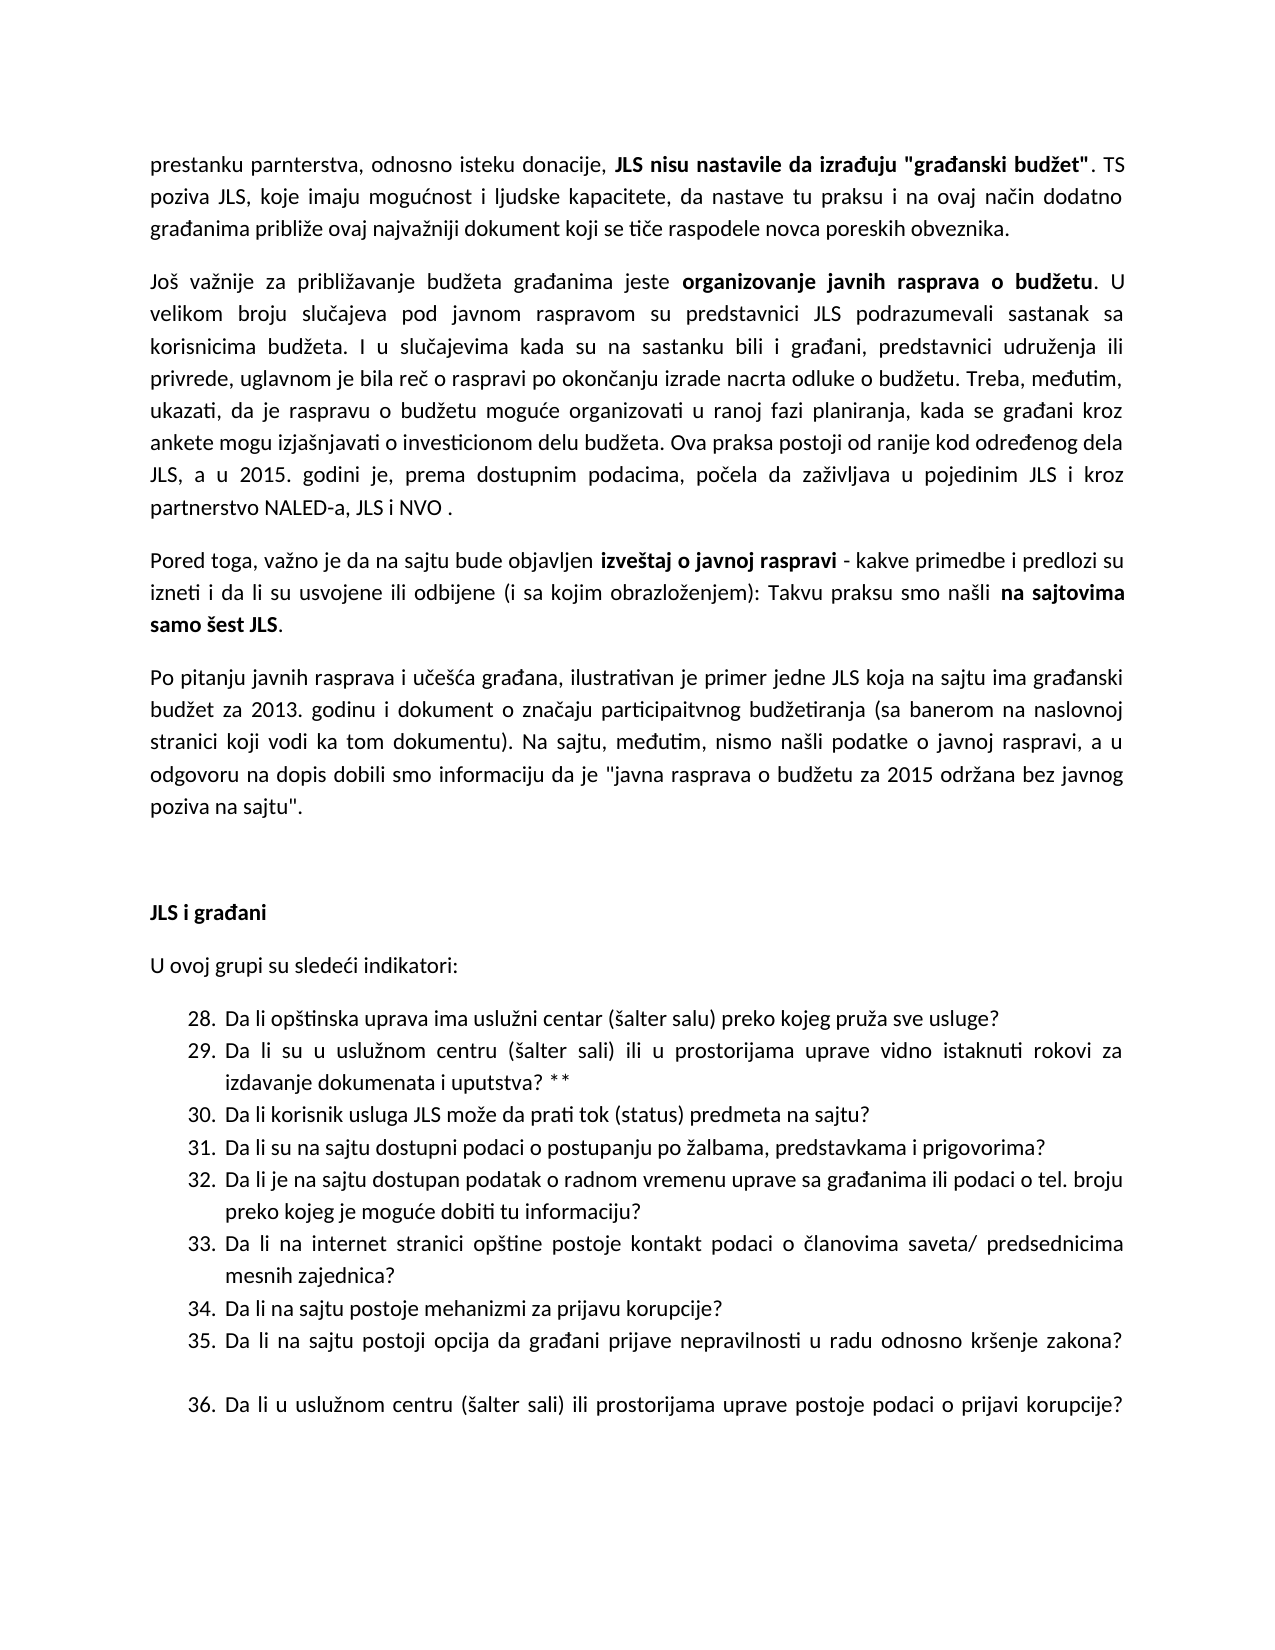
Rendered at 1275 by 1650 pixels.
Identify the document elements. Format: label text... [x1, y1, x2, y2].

list Da li na sajtu postoji opcija da građani prijave nepravilnosti u radu odnosno kršenje zakona? [187, 1326, 1125, 1386]
list Da li su na sajtu dostupni podaci o postupanju po žalbama, predstavkama i prigovorima? [187, 1133, 1125, 1161]
text Pored toga, važno je da na sajtu bude objavljen izveštaj o javnoj raspravi - kakve primedbe i predlozi su izneti i da li su usvojene ili odbijene (i sa kojim obrazloženjem): Takvu praksu smo našli na sajtovima samo šest JLS. [150, 546, 1125, 638]
list Da li su u uslužnom centru (šalter sali) ili u prostorijama uprave vidno istaknuti rokovi za izdavanje dokumenata i uputstva? ** [187, 1036, 1125, 1096]
list Da li na sajtu postoje mehanizmi za prijavu korupcije? [187, 1294, 1125, 1322]
list Da li opštinska uprava ima uslužni centar (šalter salu) preko kojeg pruža sve usluge? [187, 1004, 1125, 1032]
text U ovoj grupi su sledeći indikatori: [150, 951, 1125, 979]
list Da li u uslužnom centru (šalter sali) ili prostorijama uprave postoje podaci o prijavi korupcije? [187, 1390, 1125, 1450]
text Još važnije za približavanje budžeta građanima jeste organizovanje javnih rasprava o budžetu. U velikom broju slučajeva pod javnom raspravom su predstavnici JLS podrazumevali sastanak sa korisnicima budžeta. I u slučajevima kada su na sastanku bili i građani, predstavnici udruženja ili privrede, uglavnom je bila reč o raspravi po okončanju izrade nacrta odluke o budžetu. Treba, međutim, ukazati, da je raspravu o budžetu moguće organizovati u ranoj fazi planiranja, kada se građani kroz ankete mogu izjašnjavati o investicionom delu budžeta. Ova praksa postoji od ranije kod određenog dela JLS, a u 2015. godini je, prema dostupnim podacima, počela da zaživljava u pojedinim JLS i kroz partnerstvo NALED-a, JLS i NVO . [150, 267, 1125, 521]
list Da li je na sajtu dostupan podatak o radnom vremenu uprave sa građanima ili podaci o tel. broju preko kojeg je moguće dobiti tu informaciju? [187, 1165, 1125, 1225]
text JLS i građani [150, 898, 1125, 926]
list Da li na internet stranici opštine postoje kontakt podaci o članovima saveta/ predsednicima mesnih zajednica? [187, 1229, 1125, 1289]
text Po pitanju javnih rasprava i učešća građana, ilustrativan je primer jedne JLS koja na sajtu ima građanski budžet za 2013. godinu i dokument o značaju participaitvnog budžetiranja (sa banerom na naslovnoj stranici koji vodi ka tom dokumentu). Na sajtu, međutim, nismo našli podatke o javnoj raspravi, a u odgovoru na dopis dobili smo informaciju da je "javna rasprava o budžetu za 2015 održana bez javnog poziva na sajtu". [150, 663, 1125, 820]
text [150, 150, 1125, 242]
list Da li korisnik usluga JLS može da prati tok (status) predmeta na sajtu? [187, 1101, 1125, 1128]
